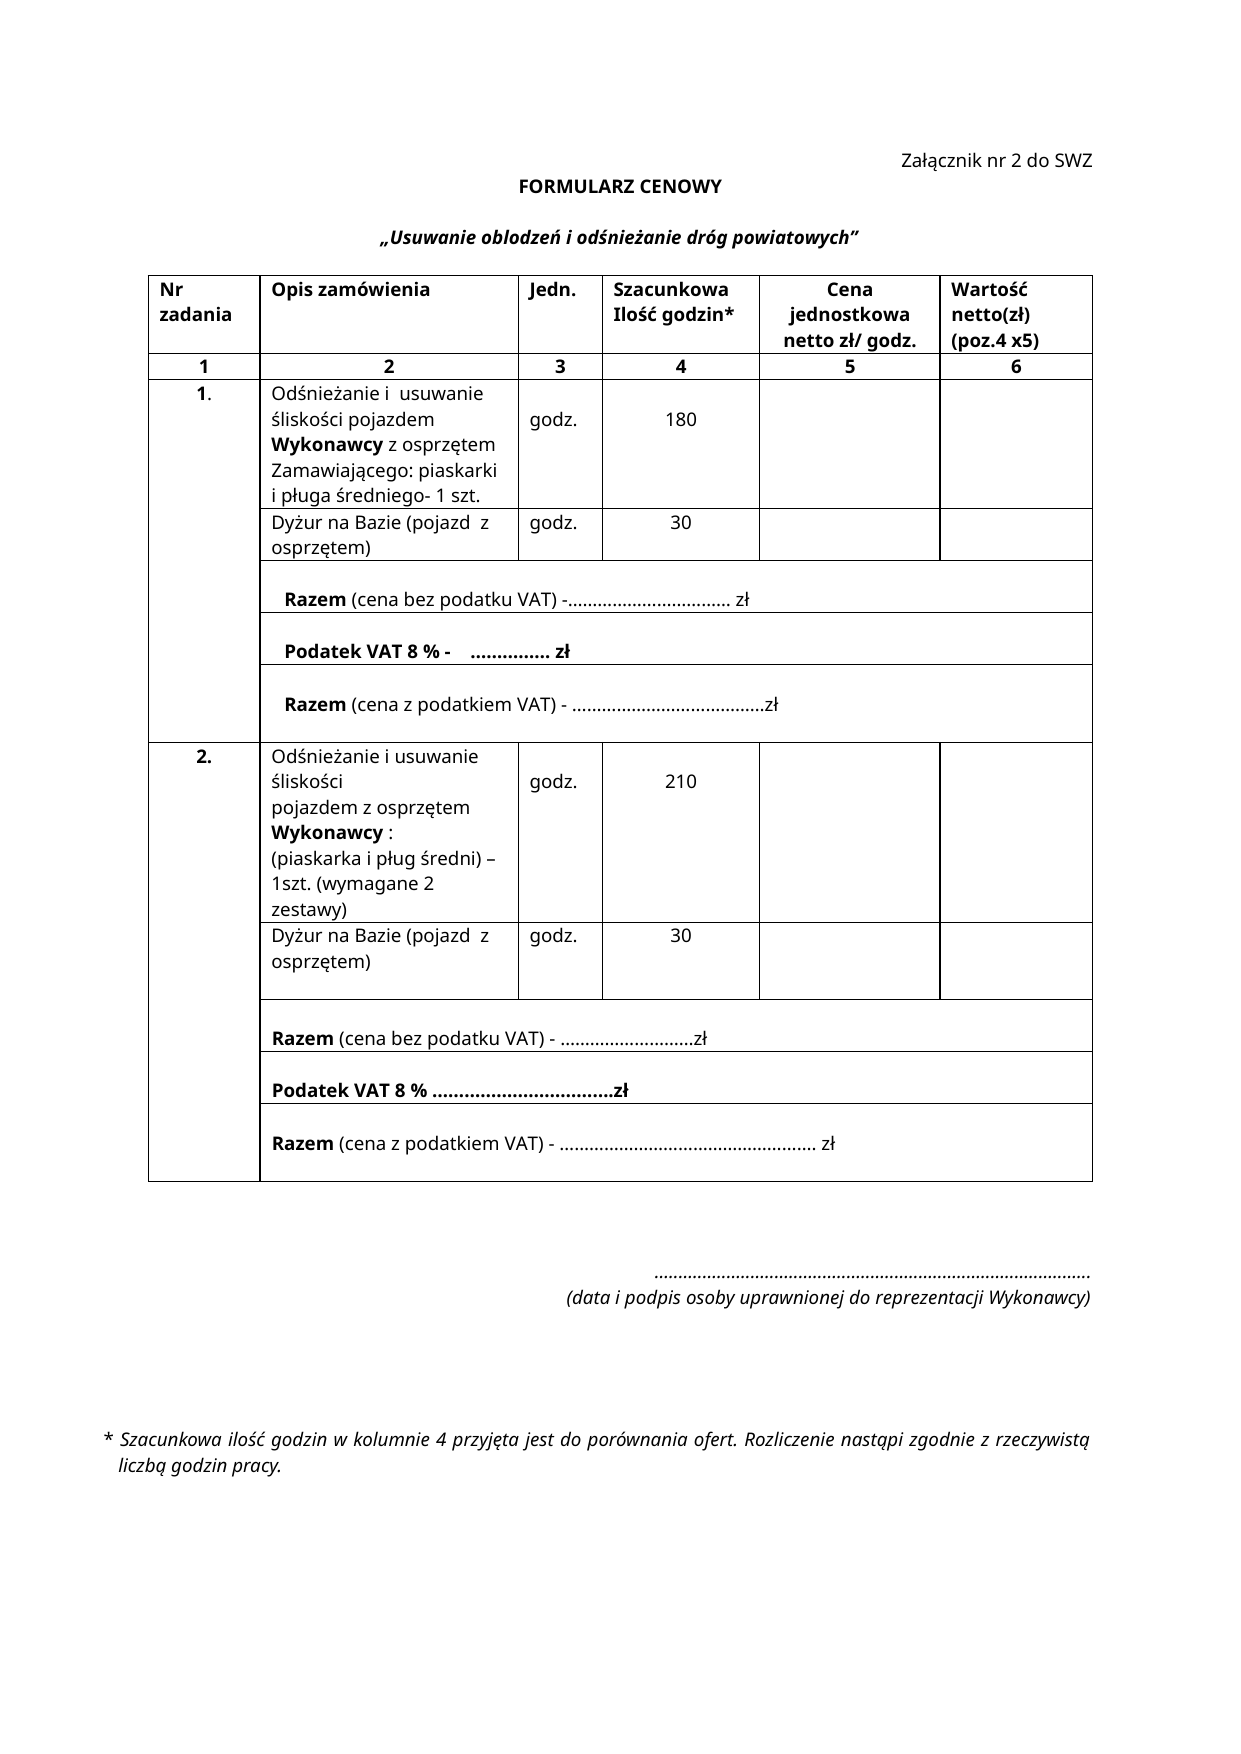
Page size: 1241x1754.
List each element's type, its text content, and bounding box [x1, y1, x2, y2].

table_cell 180 [603, 380, 759, 508]
table_header Wartość netto(zł) (poz.4 x5) [941, 276, 1092, 353]
table_cell [941, 923, 1092, 999]
table_cell 3 [519, 354, 602, 379]
table_cell 5 [760, 354, 939, 379]
text (data i podpis osoby uprawnionej do reprezentacji Wykonawcy) [148, 1284, 1093, 1309]
table_cell Odśnieżanie i usuwanie śliskości pojazdem z osprzętem Wykonawcy : (piaskarka i pług średni) – 1szt. (wymagane 2 zestawy) [261, 743, 518, 922]
table_cell 210 [603, 743, 759, 922]
table_cell Podatek VAT 8 % …………………………….zł [261, 1052, 1092, 1103]
table_cell godz. [519, 380, 602, 508]
table_cell [941, 509, 1092, 560]
table_cell 2. [149, 743, 259, 1181]
table_cell [760, 509, 939, 560]
table_cell [149, 560, 259, 742]
table_cell 1 [149, 354, 259, 379]
table_cell [760, 743, 939, 922]
table_cell [760, 380, 939, 508]
table_cell Razem (cena bez podatku VAT) -…………………………… zł [261, 561, 1092, 612]
table_header Nr zadania [149, 276, 259, 353]
table_header Cena jednostkowa netto zł/ godz. [760, 276, 939, 353]
table_header Jedn. [519, 276, 602, 353]
table_cell godz. [519, 923, 602, 999]
table_cell 30 [603, 509, 759, 560]
text Załącznik nr 2 do SWZ [148, 148, 1093, 173]
table_cell 30 [603, 923, 759, 999]
table_cell Podatek VAT 8 % - …………… zł [261, 613, 1092, 664]
table_header Opis zamówienia [261, 276, 518, 353]
table_cell Razem (cena z podatkiem VAT) - …………………………………zł [261, 665, 1092, 742]
table_cell 6 [941, 354, 1092, 379]
table_cell Razem (cena bez podatku VAT) - ………………………zł [261, 1000, 1092, 1051]
table_cell [941, 380, 1092, 508]
text * Szacunkowa ilość godzin w kolumnie 4 przyjęta jest do porównania ofert. Rozliczenie nastąpi zgodnie z rzeczywistą liczbą godzin pracy. [103, 1427, 1093, 1478]
table_cell [941, 743, 1092, 922]
table_cell godz. [519, 509, 602, 560]
table_cell 2 [261, 354, 518, 379]
table_cell Razem (cena z podatkiem VAT) - ……………………………………………. zł [261, 1104, 1092, 1181]
table_cell Dyżur na Bazie (pojazd z osprzętem) [261, 923, 518, 999]
text FORMULARZ CENOWY [148, 173, 1093, 199]
table_cell 1. [149, 380, 259, 560]
table_cell godz. [519, 743, 602, 922]
table_cell Dyżur na Bazie (pojazd z osprzętem) [261, 509, 518, 560]
text ........................................................................................... [148, 1258, 1093, 1284]
table_cell 4 [603, 354, 759, 379]
table_cell [760, 923, 939, 999]
table_cell Odśnieżanie i usuwanie śliskości pojazdem Wykonawcy z osprzętem Zamawiającego: piaskarki i pługa średniego- 1 szt. [261, 380, 518, 508]
table_header Szacunkowa Ilość godzin* [603, 276, 759, 353]
text „Usuwanie oblodzeń i odśnieżanie dróg powiatowych” [148, 224, 1093, 250]
